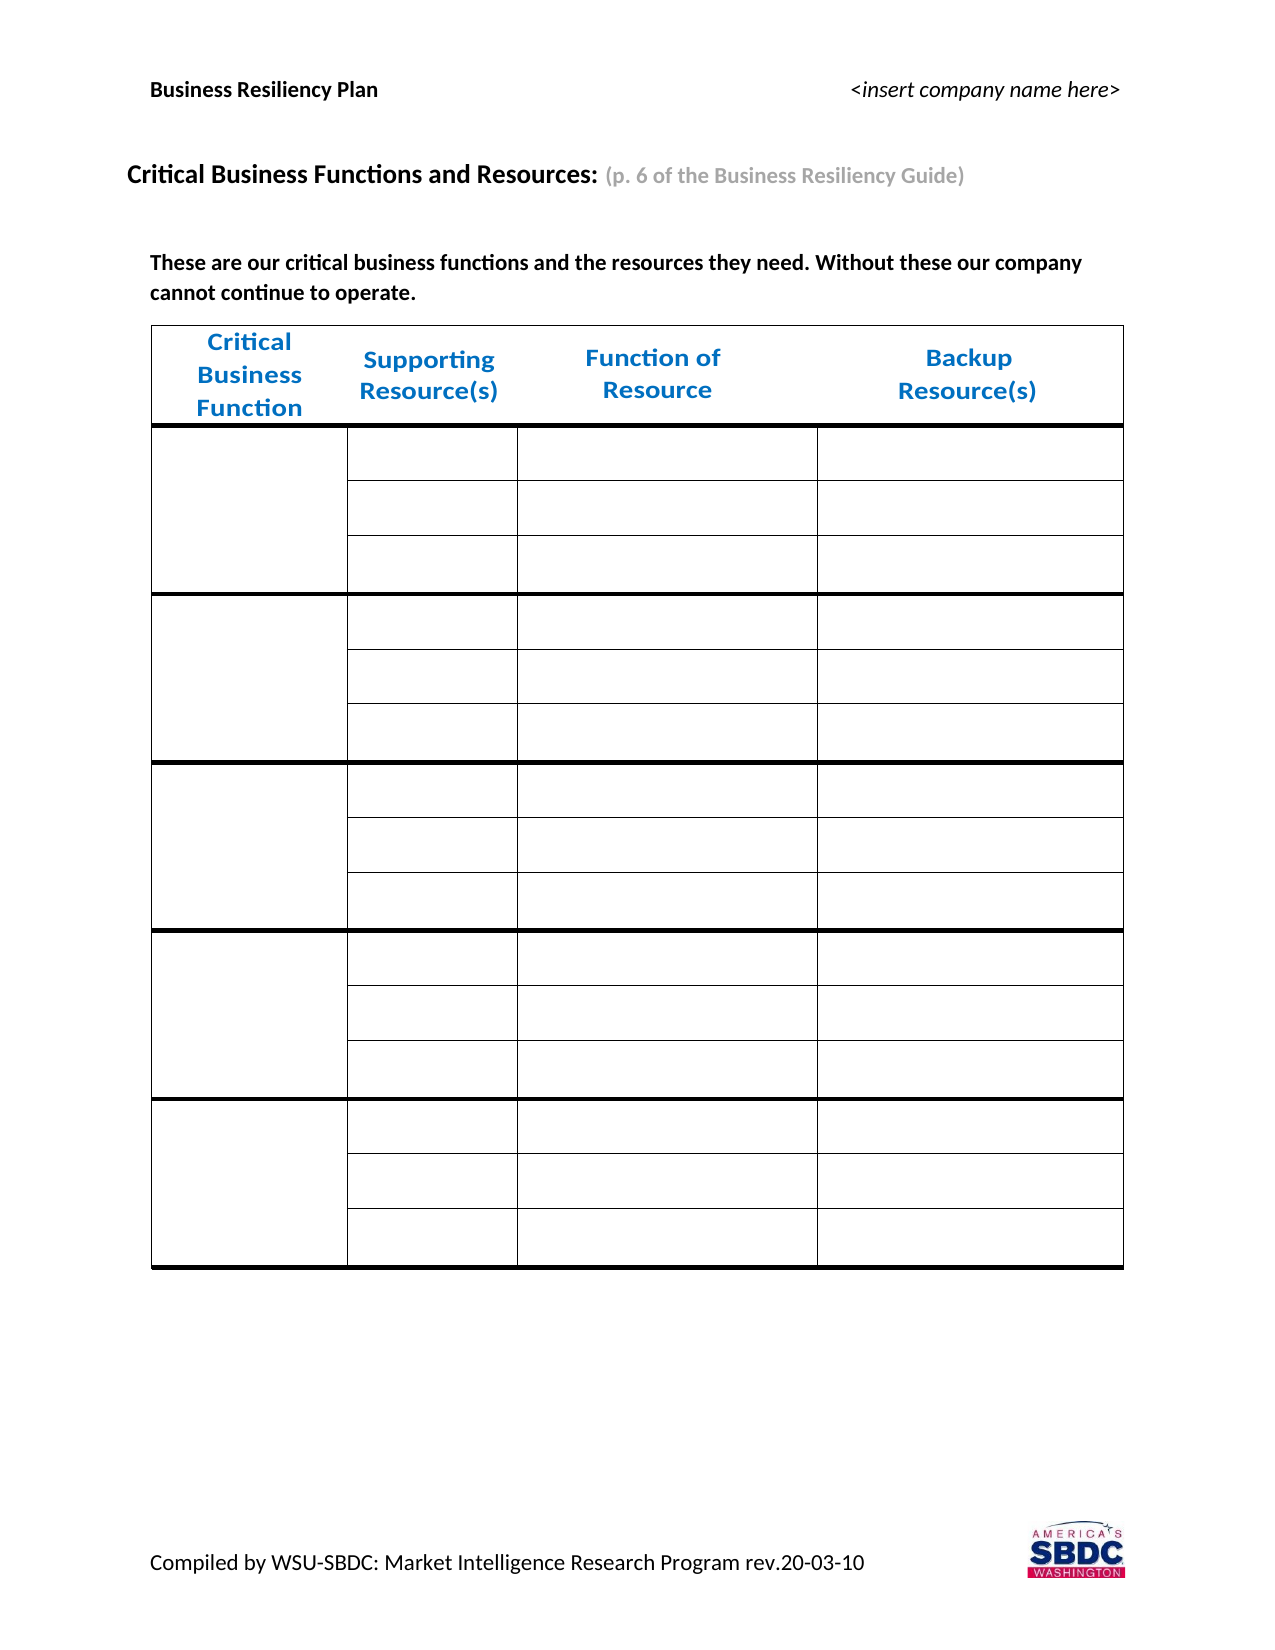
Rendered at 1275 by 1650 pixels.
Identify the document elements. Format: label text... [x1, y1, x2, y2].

table_cell [818, 481, 1123, 535]
table_header Backup Resource(s) [818, 326, 1123, 423]
table_cell [818, 933, 1123, 985]
table_cell [818, 873, 1123, 928]
table_cell [152, 596, 347, 760]
table_cell [818, 986, 1123, 1040]
table_cell [348, 765, 517, 817]
table_header Critical Business Function [152, 326, 347, 423]
subtitle These are our critical business functions and the resources they need. Without these our company cannot continue to operate. [150, 248, 1086, 306]
table_cell [348, 1154, 517, 1208]
table_cell [152, 765, 347, 928]
table_header Function of Resource [517, 326, 818, 423]
table_cell [348, 428, 517, 480]
table_cell [518, 1101, 817, 1153]
table_cell [818, 428, 1123, 480]
table_cell [518, 873, 817, 928]
picture [1027, 1521, 1125, 1578]
table_header Supporting Resource(s) [347, 326, 517, 423]
table_cell [818, 650, 1123, 703]
table_cell [818, 536, 1123, 592]
table_cell [348, 873, 517, 928]
table_cell [818, 1041, 1123, 1096]
table_cell [348, 818, 517, 872]
subtitle Critical Business Functions and Resources: (p. 6 of the Business Resiliency Guide) [127, 157, 1137, 190]
table_cell [518, 765, 817, 817]
table_cell [518, 650, 817, 703]
table_cell [818, 1101, 1123, 1153]
table_cell [518, 1154, 817, 1208]
table_cell [348, 1209, 517, 1265]
table_cell [348, 536, 517, 592]
table_cell [518, 933, 817, 985]
table_cell [518, 536, 817, 592]
table_cell [348, 704, 517, 760]
table_cell [518, 818, 817, 872]
table_cell [518, 986, 817, 1040]
table_cell [818, 596, 1123, 648]
table_cell [152, 1101, 347, 1265]
table_cell [518, 1041, 817, 1096]
table_cell [818, 818, 1123, 872]
table_cell [518, 1209, 817, 1265]
table_cell [348, 1101, 517, 1153]
table_cell [818, 1154, 1123, 1208]
table_cell [348, 650, 517, 703]
table_cell [348, 1041, 517, 1096]
table_cell [348, 481, 517, 535]
table_cell [348, 986, 517, 1040]
table_cell [348, 596, 517, 648]
table_cell [518, 704, 817, 760]
table_cell [152, 428, 347, 592]
table_cell [152, 933, 347, 1096]
table_cell [348, 933, 517, 985]
table_cell [818, 765, 1123, 817]
table_cell [518, 428, 817, 480]
table_cell [518, 596, 817, 648]
table_cell [818, 1209, 1123, 1265]
table_cell [518, 481, 817, 535]
table_cell [818, 704, 1123, 760]
